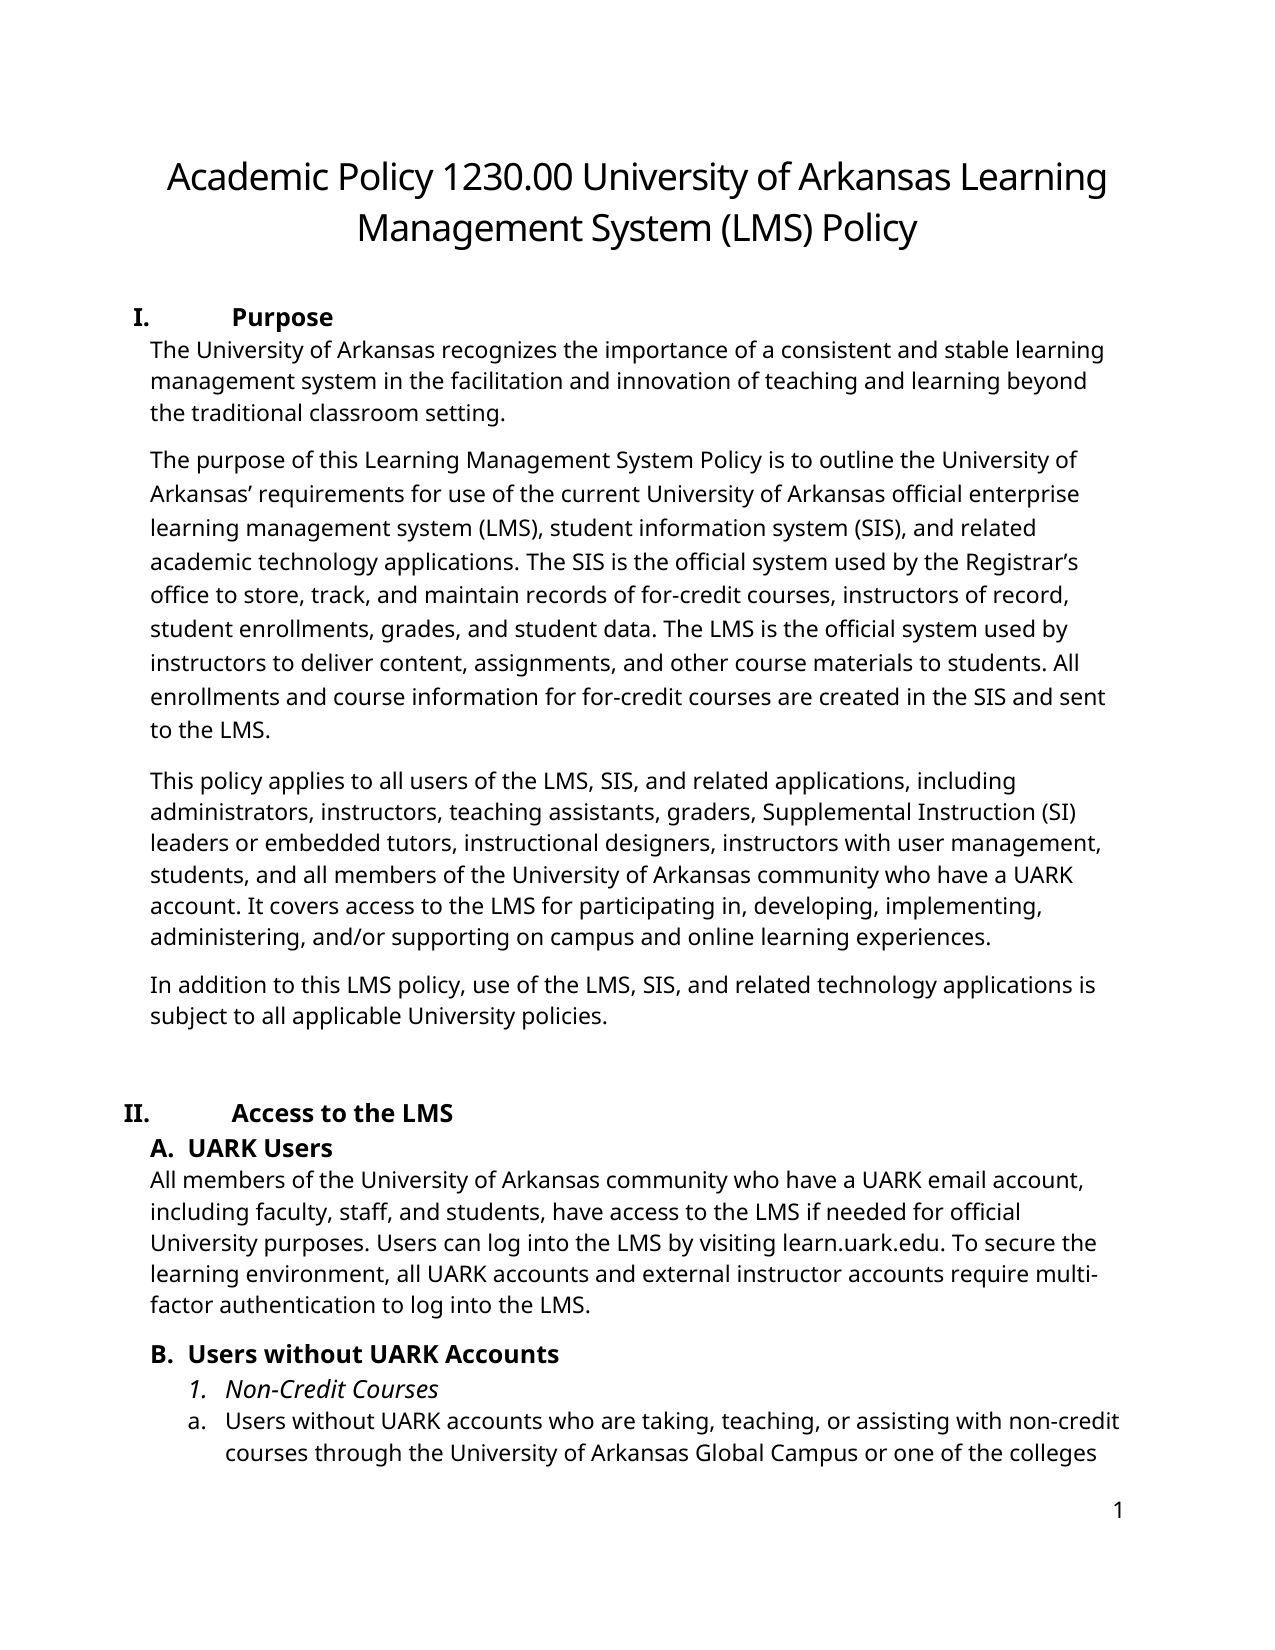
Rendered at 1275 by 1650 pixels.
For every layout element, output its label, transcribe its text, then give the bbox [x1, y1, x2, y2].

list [187, 1405, 1125, 1468]
text The University of Arkansas recognizes the importance of a consistent and stable learning management system in the facilitation and innovation of teaching and learning beyond the traditional classroom setting. [150, 334, 1125, 428]
text This policy applies to all users of the LMS, SIS, and related applications, including administrators, instructors, teaching assistants, graders, Supplemental Instruction (SI) leaders or embedded tutors, instructional designers, instructors with user management, students, and all members of the University of Arkansas community who have a UARK account. It covers access to the LMS for participating in, developing, implementing, administering, and/or supporting on campus and online learning experiences. [150, 765, 1125, 952]
subtitle Non-Credit Courses [187, 1371, 1125, 1405]
text In addition to this LMS policy, use of the LMS, SIS, and related technology applications is subject to all applicable University policies. [150, 969, 1125, 1032]
text All members of the University of Arkansas community who have a UARK email account, including faculty, staff, and students, have access to the LMS if needed for official University purposes. Users can log into the LMS by visiting learn.uark.edu. To secure the learning environment, all UARK accounts and external instructor accounts require multi-factor authentication to log into the LMS. [150, 1164, 1125, 1321]
subtitle Purpose [150, 300, 1125, 334]
text The purpose of this Learning Management System Policy is to outline the University of Arkansas’ requirements for use of the current University of Arkansas official enterprise learning management system (LMS), student information system (SIS), and related academic technology applications. The SIS is the official system used by the Registrar’s office to store, track, and maintain records of for-credit courses, instructors of record, student enrollments, grades, and student data. The LMS is the official system used by instructors to deliver content, assignments, and other course materials to students. All enrollments and course information for for-credit courses are created in the SIS and sent to the LMS. [150, 444, 1125, 746]
subtitle Access to the LMS [150, 1096, 1125, 1130]
subtitle Users without UARK Accounts [150, 1337, 1125, 1371]
subtitle UARK Users [150, 1130, 1125, 1164]
title Academic Policy 1230.00 University of Arkansas Learning Management System (LMS) Policy [150, 150, 1125, 252]
